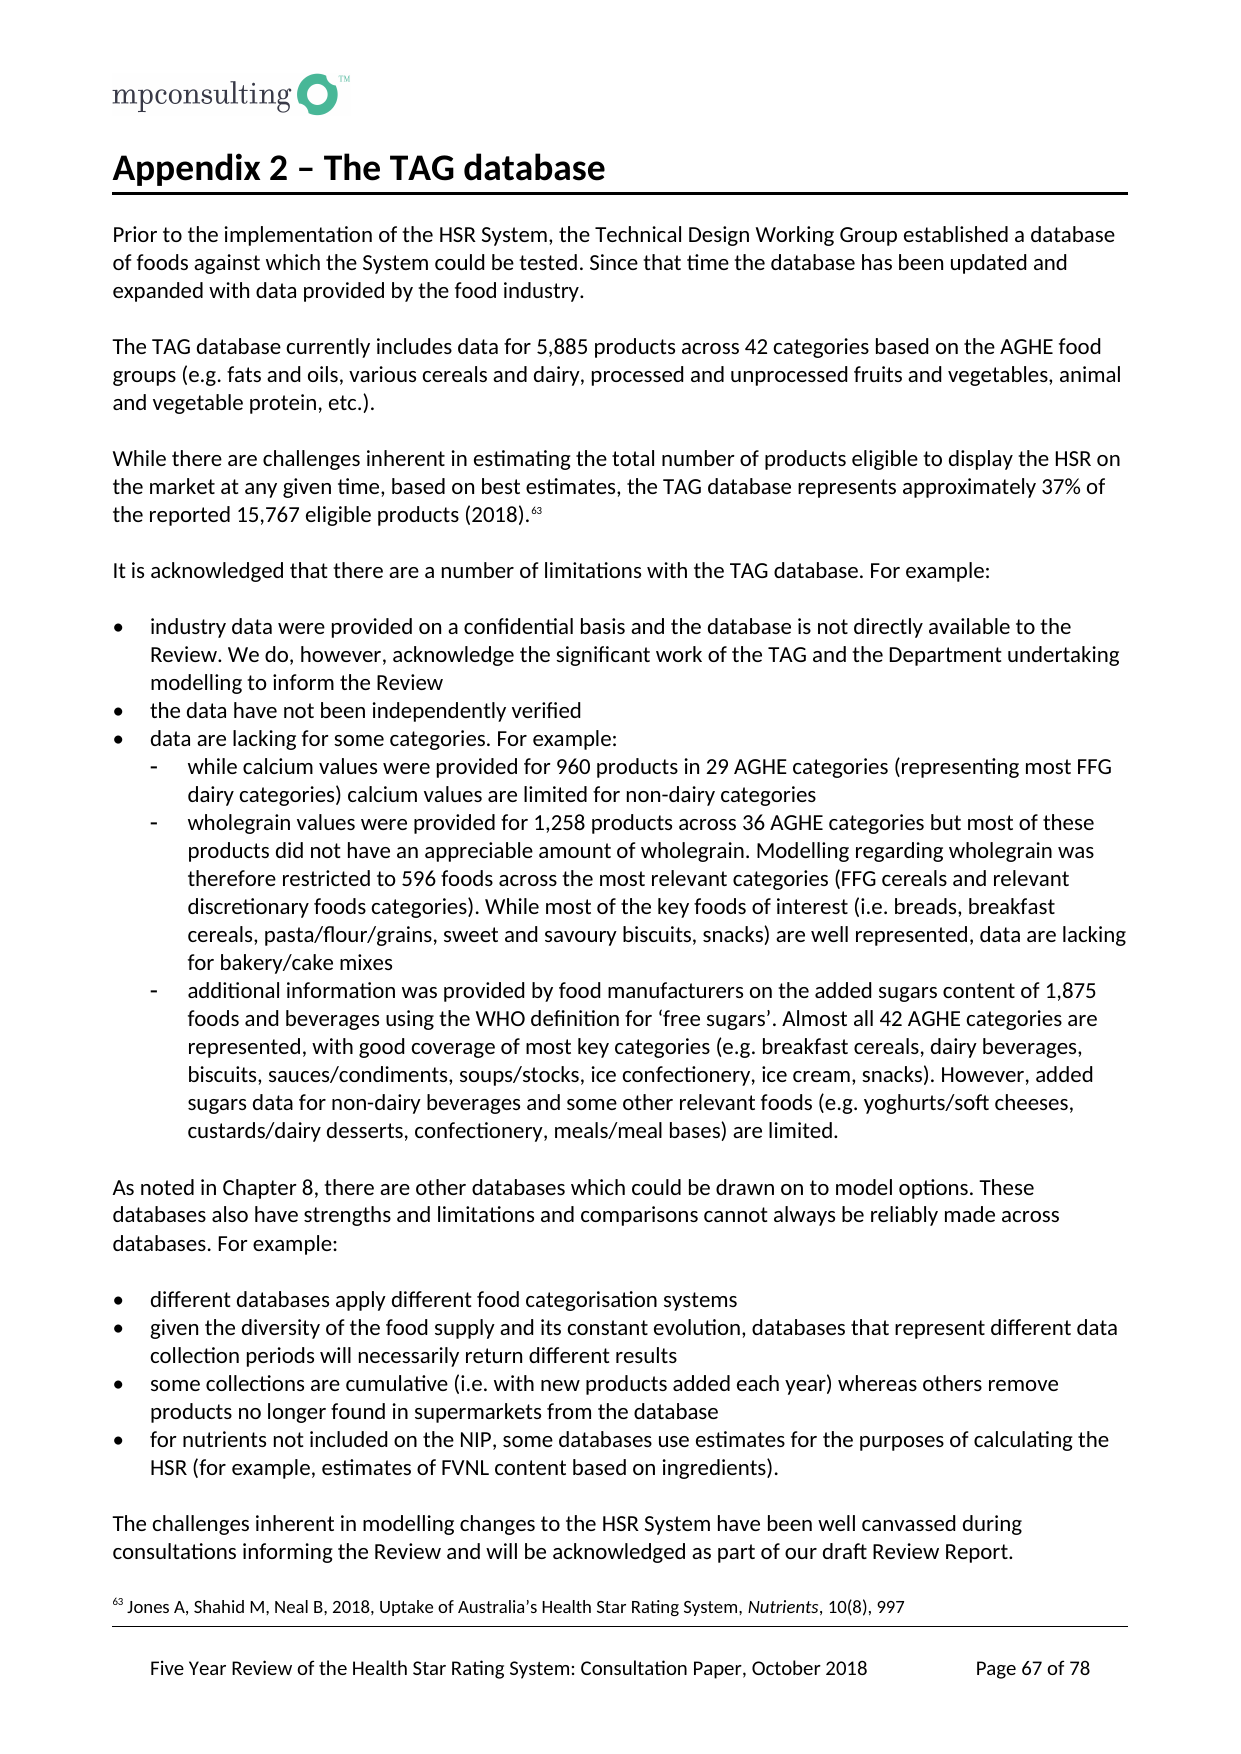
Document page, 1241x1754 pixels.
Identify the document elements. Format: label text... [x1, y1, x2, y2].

text while calcium values were provided for 960 products in 29 AGHE categories (representing most FFG dairy categories) calcium values are limited for non-dairy categories [150, 752, 1128, 808]
text for nutrients not included on the NIP, some databases use estimates for the purposes of calculating the HSR (for example, estimates of FVNL content based on ingredients). [112, 1425, 1128, 1481]
text wholegrain values were provided for 1,258 products across 36 AGHE categories but most of these products did not have an appreciable amount of wholegrain. Modelling regarding wholegrain was therefore restricted to 596 foods across the most relevant categories (FFG cereals and relevant discretionary foods categories). While most of the key foods of interest (i.e. breads, breakfast cereals, pasta/flour/grains, sweet and savoury biscuits, snacks) are well represented, data are lacking for bakery/cake mixes [150, 808, 1128, 976]
text Prior to the implementation of the HSR System, the Technical Design Working Group established a database of foods against which the System could be tested. Since that time the database has been updated and expanded with data provided by the food industry. [112, 220, 1128, 304]
text different databases apply different food categorisation systems [112, 1285, 1128, 1313]
text the data have not been independently verified [112, 696, 1128, 724]
text given the diversity of the food supply and its constant evolution, databases that represent different data collection periods will necessarily return different results [112, 1313, 1128, 1369]
text The TAG database currently includes data for 5,885 products across 42 categories based on the AGHE food groups (e.g. fats and oils, various cereals and dairy, processed and unprocessed fruits and vegetables, animal and vegetable protein, etc.). [112, 332, 1128, 416]
picture [112, 73, 351, 116]
text industry data were provided on a confidential basis and the database is not directly available to the Review. We do, however, acknowledge the significant work of the TAG and the Department undertaking modelling to inform the Review [112, 612, 1128, 696]
subtitle Appendix 2 – The TAG database [112, 144, 1128, 192]
text data are lacking for some categories. For example: [112, 724, 1128, 752]
text While there are challenges inherent in estimating the total number of products eligible to display the HSR on the market at any given time, based on best estimates, the TAG database represents approximately 37% of the reported 15,767 eligible products (2018). [112, 444, 1128, 528]
text As noted in Chapter 8, there are other databases which could be drawn on to model options. These databases also have strengths and limitations and comparisons cannot always be reliably made across databases. For example: [112, 1173, 1128, 1257]
text additional information was provided by food manufacturers on the added sugars content of 1,875 foods and beverages using the WHO definition for ‘free sugars’. Almost all 42 AGHE categories are represented, with good coverage of most key categories (e.g. breakfast cereals, dairy beverages, biscuits, sauces/condiments, soups/stocks, ice confectionery, ice cream, snacks). However, added sugars data for non-dairy beverages and some other relevant foods (e.g. yoghurts/soft cheeses, custards/dairy desserts, confectionery, meals/meal bases) are limited. [150, 976, 1128, 1144]
text It is acknowledged that there are a number of limitations with the TAG database. For example: [112, 556, 1128, 584]
text The challenges inherent in modelling changes to the HSR System have been well canvassed during consultations informing the Review and will be acknowledged as part of our draft Review Report. [112, 1509, 1128, 1565]
text some collections are cumulative (i.e. with new products added each year) whereas others remove products no longer found in supermarkets from the database [112, 1369, 1128, 1425]
